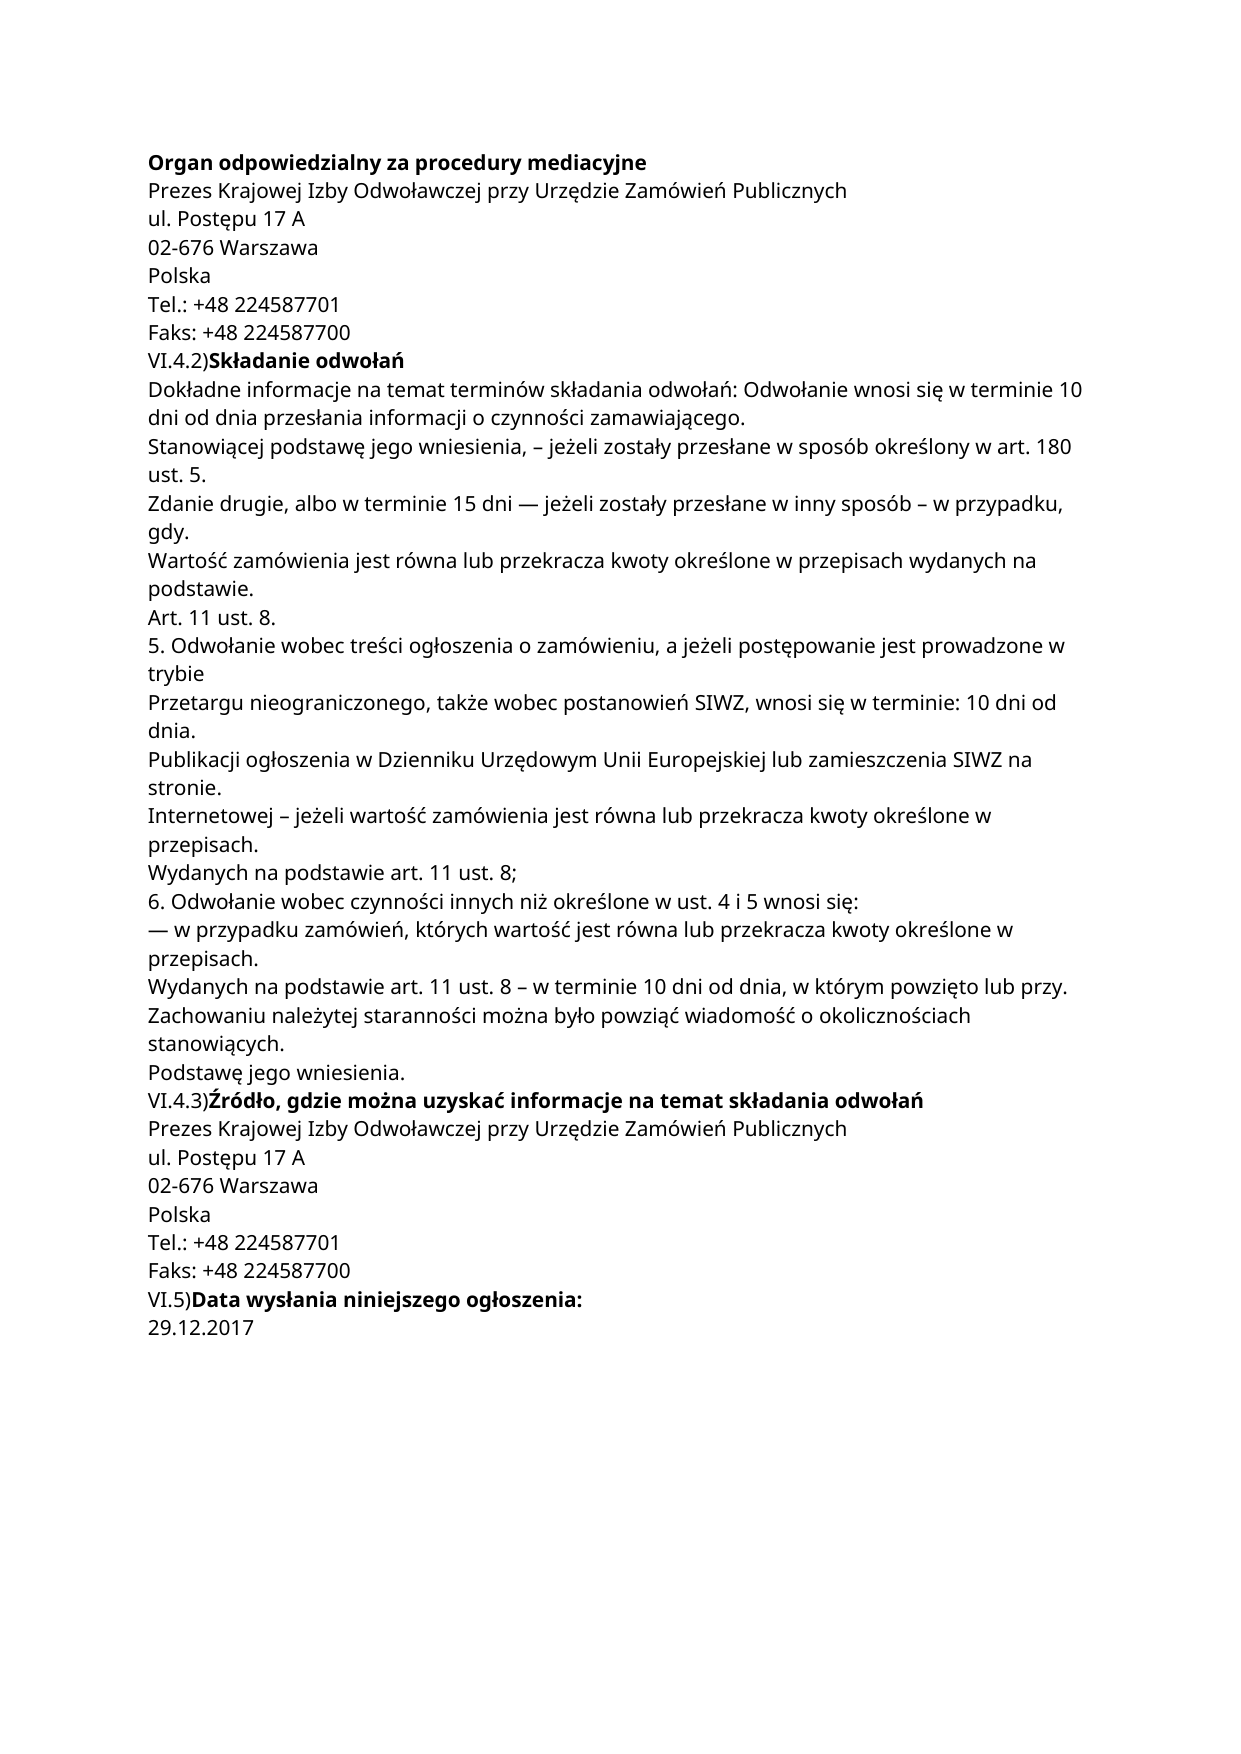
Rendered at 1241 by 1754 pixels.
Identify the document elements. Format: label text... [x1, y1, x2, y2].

text 29.12.2017 [148, 1313, 1093, 1342]
text Prezes Krajowej Izby Odwoławczej przy Urzędzie Zamówień Publicznych ul. Postępu 17 A 02-676 Warszawa Polska Tel.: +48 224587701 Faks: +48 224587700 [148, 1114, 1093, 1285]
text Organ odpowiedzialny za procedury mediacyjne [148, 148, 1093, 176]
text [148, 176, 1093, 347]
text VI.4.3)Źródło, gdzie można uzyskać informacje na temat składania odwołań [148, 1086, 1093, 1114]
text Dokładne informacje na temat terminów składania odwołań: Odwołanie wnosi się w terminie 10 dni od dnia przesłania informacji o czynności zamawiającego. Stanowiącej podstawę jego wniesienia, – jeżeli zostały przesłane w sposób określony w art. 180 ust. 5. Zdanie drugie, albo w terminie 15 dni — jeżeli zostały przesłane w inny sposób – w przypadku, gdy. Wartość zamówienia jest równa lub przekracza kwoty określone w przepisach wydanych na podstawie. Art. 11 ust. 8. 5. Odwołanie wobec treści ogłoszenia o zamówieniu, a jeżeli postępowanie jest prowadzone w trybie Przetargu nieograniczonego, także wobec postanowień SIWZ, wnosi się w terminie: 10 dni od dnia. Publikacji ogłoszenia w Dzienniku Urzędowym Unii Europejskiej lub zamieszczenia SIWZ na stronie. Internetowej – jeżeli wartość zamówienia jest równa lub przekracza kwoty określone w przepisach. Wydanych na podstawie art. 11 ust. 8; 6. Odwołanie wobec czynności innych niż określone w ust. 4 i 5 wnosi się: — w przypadku zamówień, których wartość jest równa lub przekracza kwoty określone w przepisach. Wydanych na podstawie art. 11 ust. 8 – w terminie 10 dni od dnia, w którym powzięto lub przy. Zachowaniu należytej staranności można było powziąć wiadomość o okolicznościach stanowiących. Podstawę jego wniesienia. [148, 375, 1093, 1086]
text VI.4.2)Składanie odwołań [148, 347, 1093, 375]
text VI.5)Data wysłania niniejszego ogłoszenia: [148, 1285, 1093, 1313]
